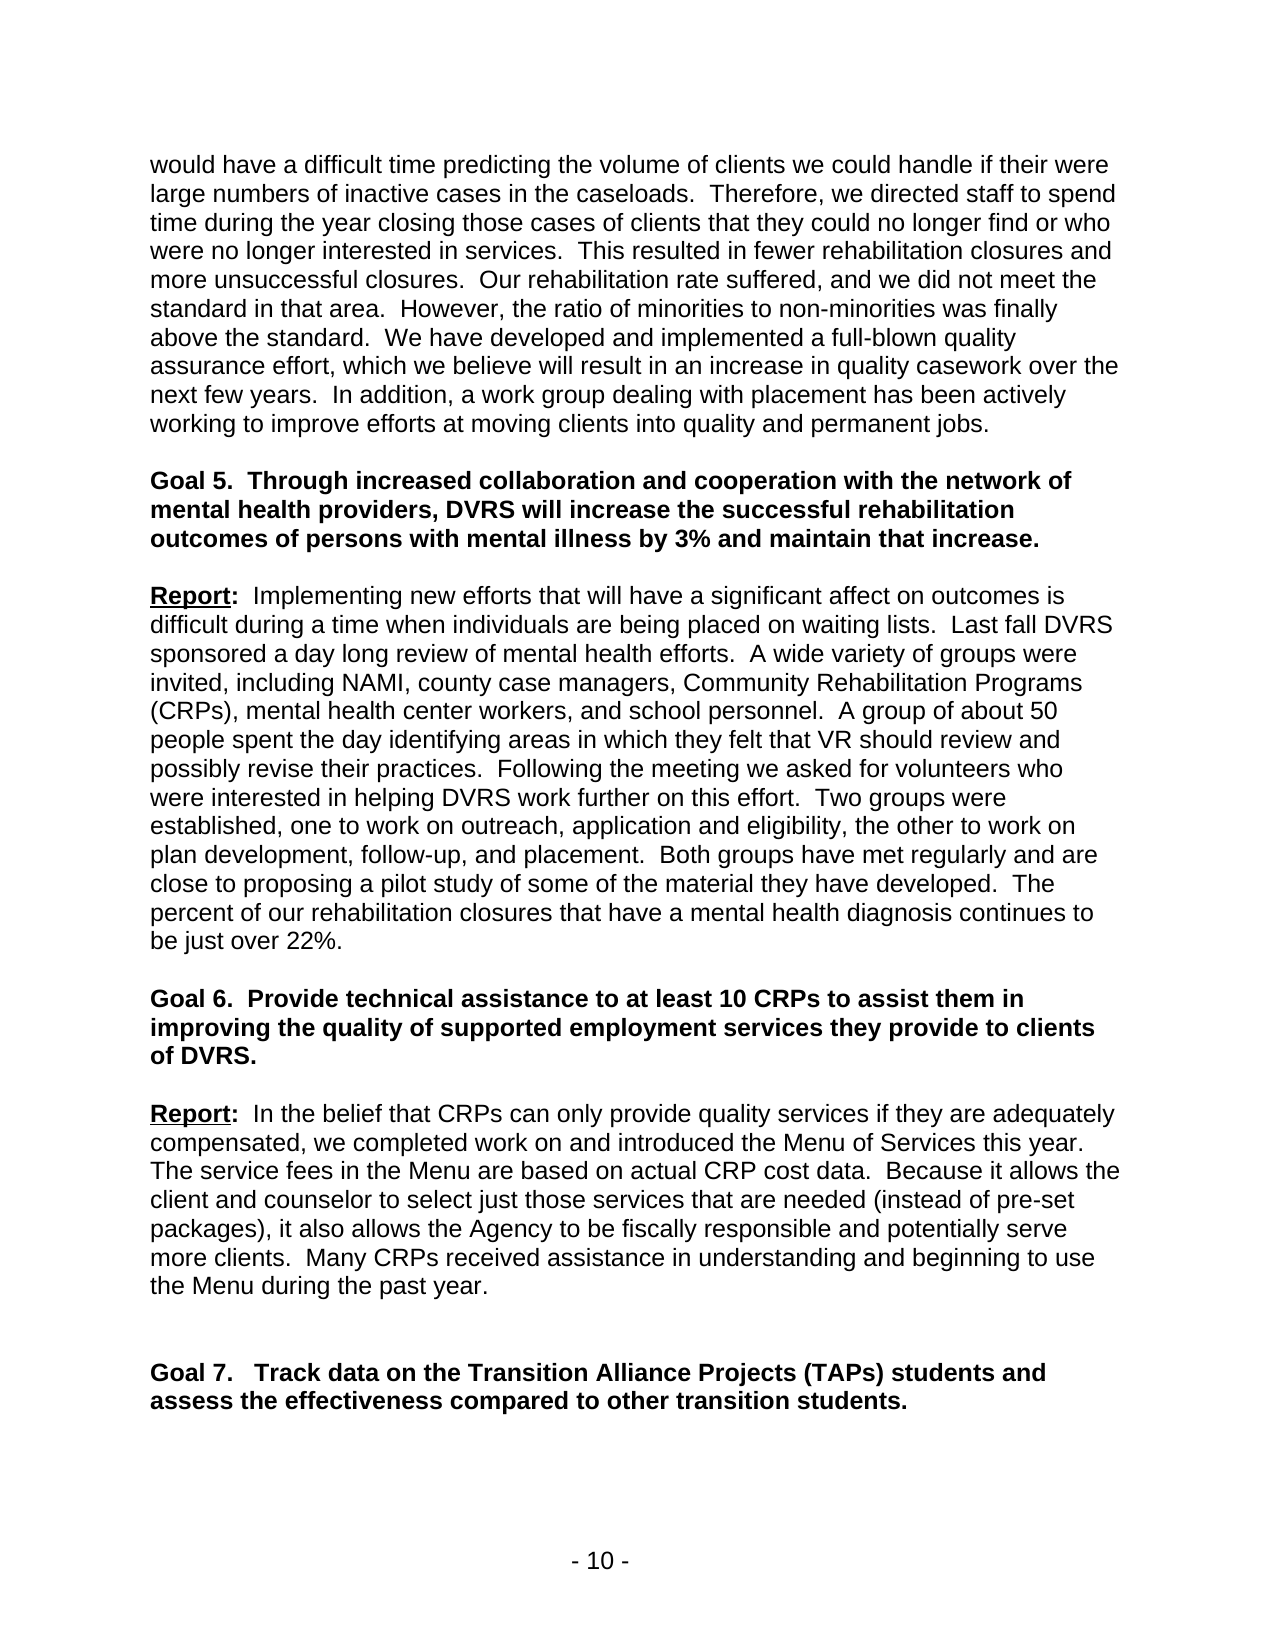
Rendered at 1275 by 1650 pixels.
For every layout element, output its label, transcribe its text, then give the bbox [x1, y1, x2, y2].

text Goal 5. Through increased collaboration and cooperation with the network of mental health providers, DVRS will increase the successful rehabilitation outcomes of persons with mental illness by 3% and maintain that increase. [150, 466, 1125, 552]
text Goal 7. Track data on the Transition Projects (TAPs) students and assess the effectiveness compared to other transition students. [150, 1357, 1125, 1415]
text Report: In the belief that CRPs can only provide quality services if they are adequately compensated, we completed work on and introduced the Menu of Services this year. The service fees in the Menu are based on actual CRP cost data. Because it allows the client and counselor to select just those services that are needed (instead of pre-set packages), it also allows the Agency to be fiscally responsible and potentially serve more clients. Many CRPs received assistance in understanding and beginning to use the Menu during the past year. [150, 1099, 1125, 1300]
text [150, 150, 1125, 437]
text Goal 6. Provide technical assistance to at least 10 CRPs to assist them in improving the quality of supported employment services they provide to clients of DVRS. [150, 984, 1125, 1070]
text Report: Implementing new efforts that will have a significant affect on outcomes is difficult during a time when individuals are being placed on waiting lists. Last fall DVRS sponsored a day long review of mental health efforts. A wide variety of groups were invited, including NAMI, county case managers, Community Rehabilitation Programs (CRPs), mental health center workers, and school personnel. A group of about 50 people spent the day identifying areas in which they felt that VR should review and possibly revise their practices. Following the meeting we asked for volunteers who were interested in helping DVRS work further on this effort. Two groups were established, one to work on outreach, application and eligibility, the other to work on plan development, follow-up, and placement. Both groups have met regularly and are close to proposing a pilot study of some of the material they have developed. The percent of our rehabilitation closures that have a mental health diagnosis continues to be just over 22%. [150, 581, 1125, 955]
